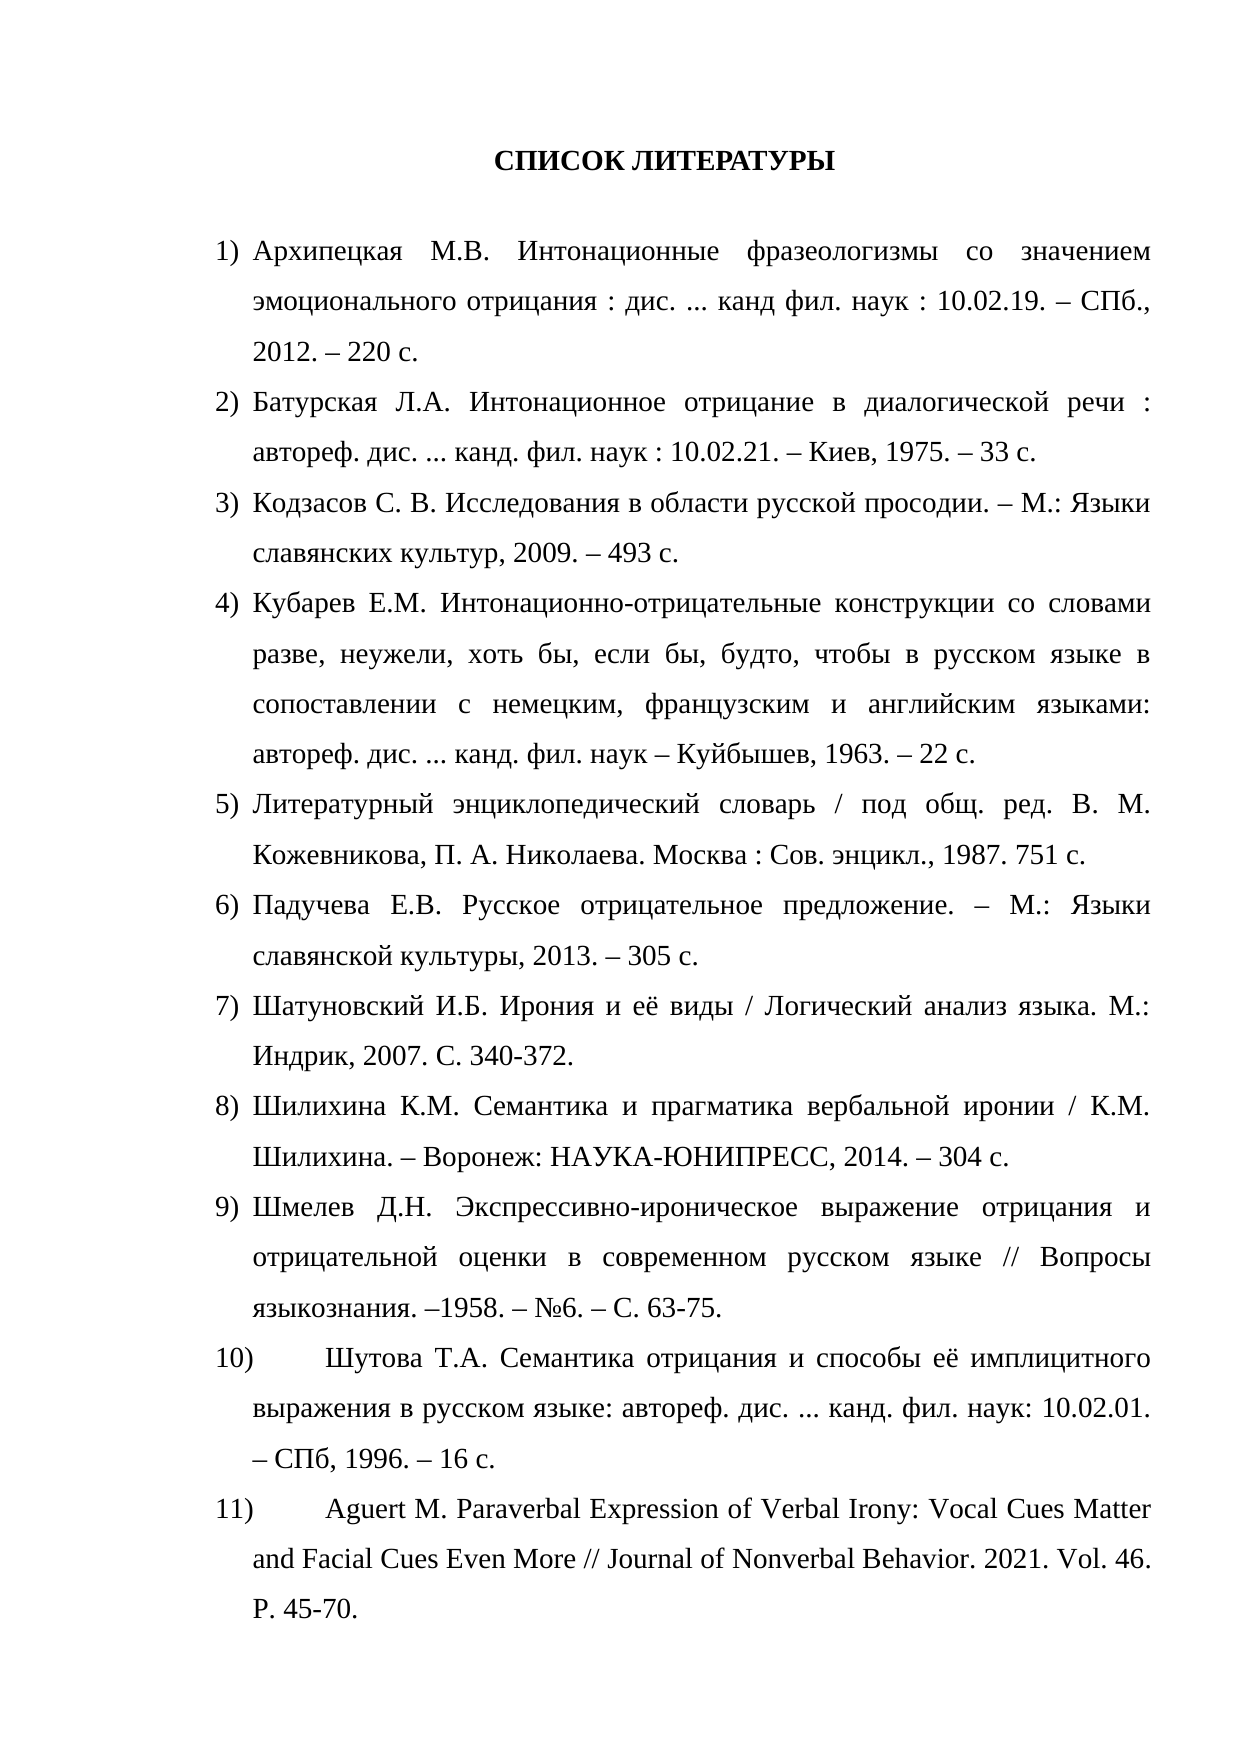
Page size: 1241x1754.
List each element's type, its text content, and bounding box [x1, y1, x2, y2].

list Шутова Т.А. Семантика отрицания и способы её имплицитного выражения в русском языке: автореф. дис. ... канд. фил. наук: 10.02.01. – СПб, 1996. – 16 с. [215, 1340, 1152, 1474]
list Кодзасов С. В. Исследования в области русской просодии. – М.: Языки славянских культур, 2009. – 493 с. [215, 485, 1152, 569]
list Падучева Е.В. Русское отрицательное предложение. – М.: Языки славянской культуры, 2013. – 305 с. [215, 887, 1152, 971]
list Шилихина К.М. Семантика и прагматика вербальной иронии / К.М. Шилихина. – Воронеж: НАУКА-ЮНИПРЕСС, 2014. – 304 с. [215, 1088, 1152, 1172]
list Шатуновский И.Б. Ирония и её виды / Логический анализ языка. М.: Индрик, 2007. С. 340-372. [215, 988, 1152, 1072]
list Архипецкая М.В. Интонационные фразеологизмы со значением эмоционального отрицания : дис. ... канд фил. наук : 10.02.19. – СПб., 2012. – 220 с. [215, 233, 1152, 367]
list Шмелев Д.Н. Экспрессивно-ироническое выражение отрицания и отрицательной оценки в современном русском языке // Вопросы языкознания. –1958. – №6. – С. 63-75. [215, 1189, 1152, 1323]
list Aguert M. Paraverbal Expression of Verbal Irony: Vocal Cues Matter and Facial Cues Even More // Journal of Nonverbal Behavior. 2021. Vol. 46. P. 45-70. [215, 1491, 1152, 1625]
subtitle СПИСОК ЛИТЕРАТУРЫ [177, 143, 1152, 177]
list Литературный энциклопедический словарь / под общ. ред. В. М. Кожевникова, П. А. Николаева. Москва : Сов. энцикл., 1987. 751 с. [215, 787, 1152, 871]
list Кубарев Е.М. Интонационно-отрицательные конструкции со словами разве, неужели, хоть бы, если бы, будто, чтобы в русском языке в сопоставлении с немецким, французским и английским языками: автореф. дис. ... канд. фил. наук – Куйбышев, 1963. – 22 с. [215, 585, 1152, 770]
list Батурская Л.А. Интонационное отрицание в диалогической речи : автореф. дис. ... канд. фил. наук : 10.02.21. – Киев, 1975. – 33 с. [215, 384, 1152, 468]
